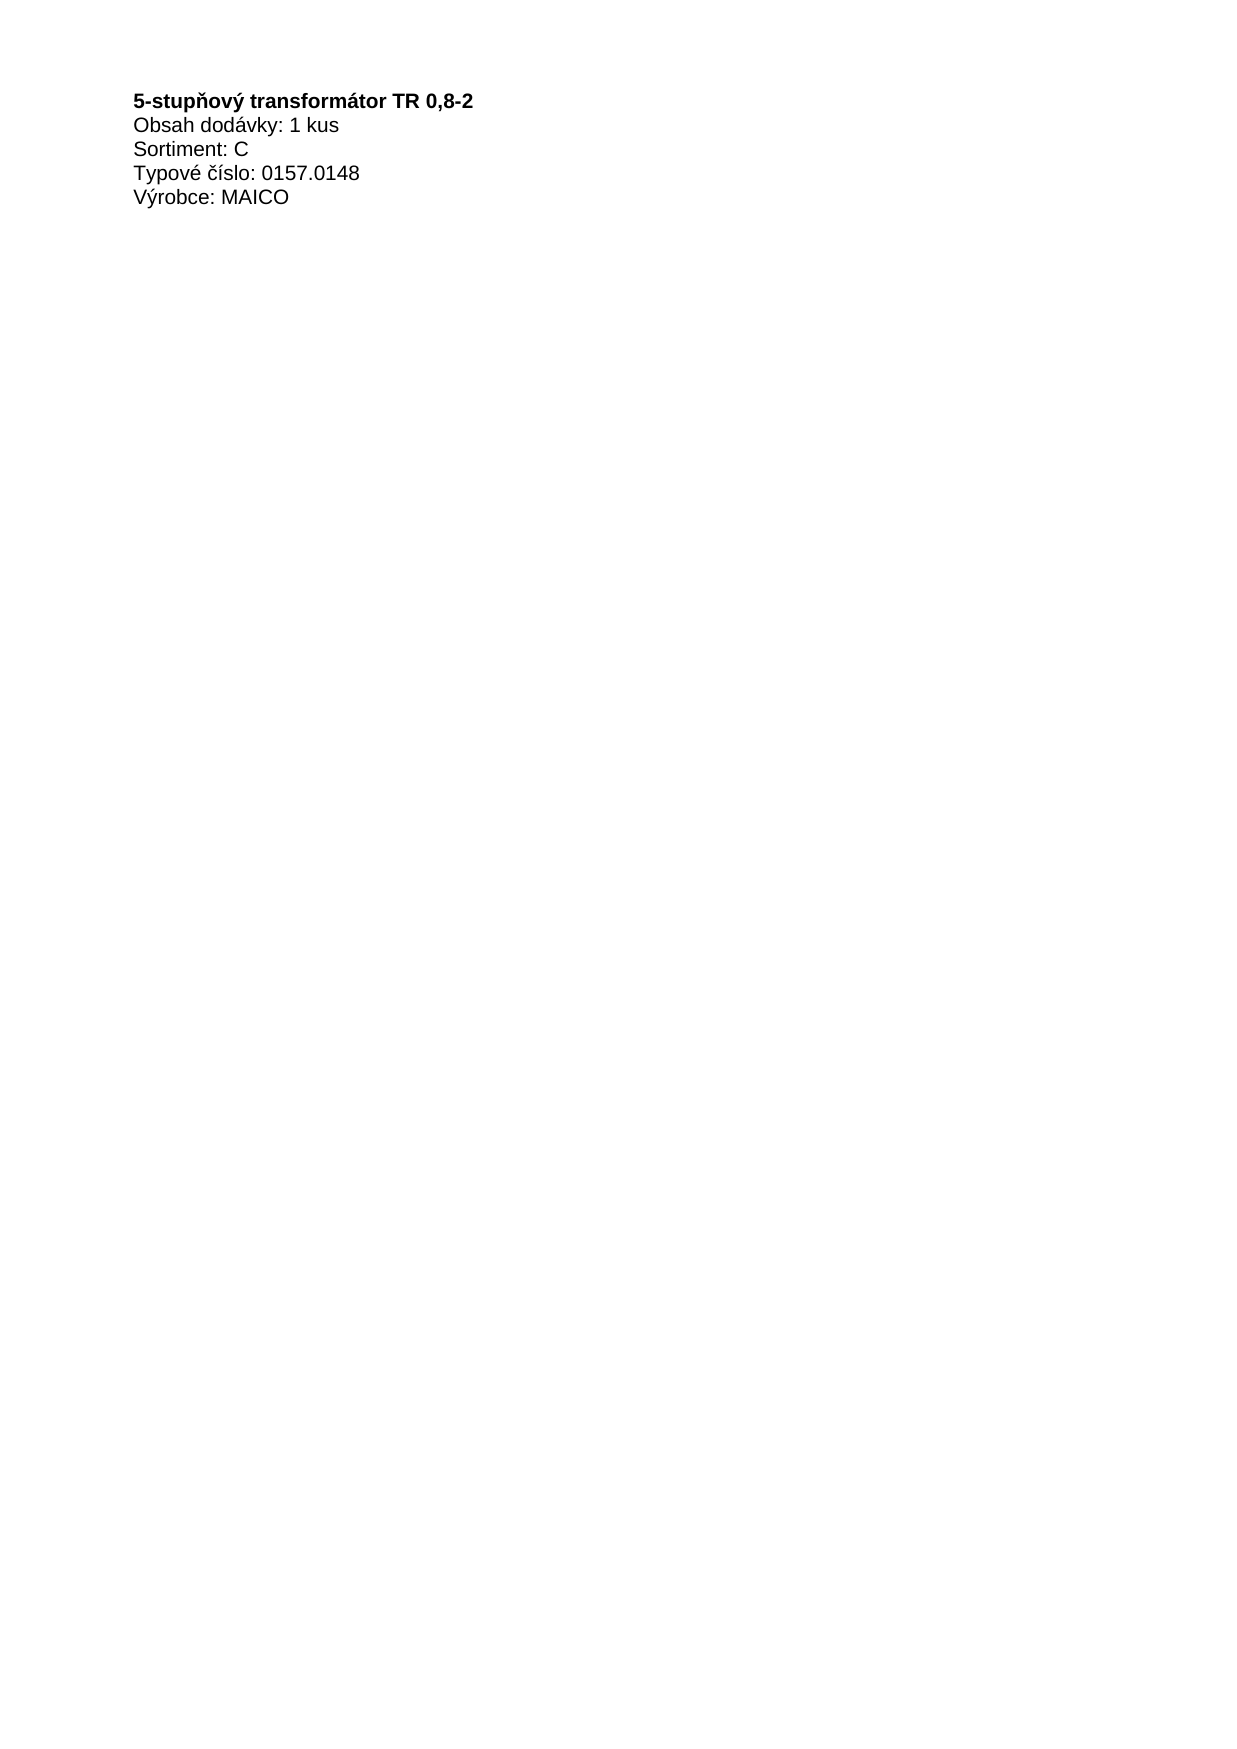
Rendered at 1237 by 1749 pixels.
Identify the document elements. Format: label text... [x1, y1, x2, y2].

text 5-stupňový transformátor TR 0,8-2Obsah dodávky: 1 kusSortiment: C Typové číslo: 0157.0148Výrobce: MAICO [133, 89, 1148, 208]
